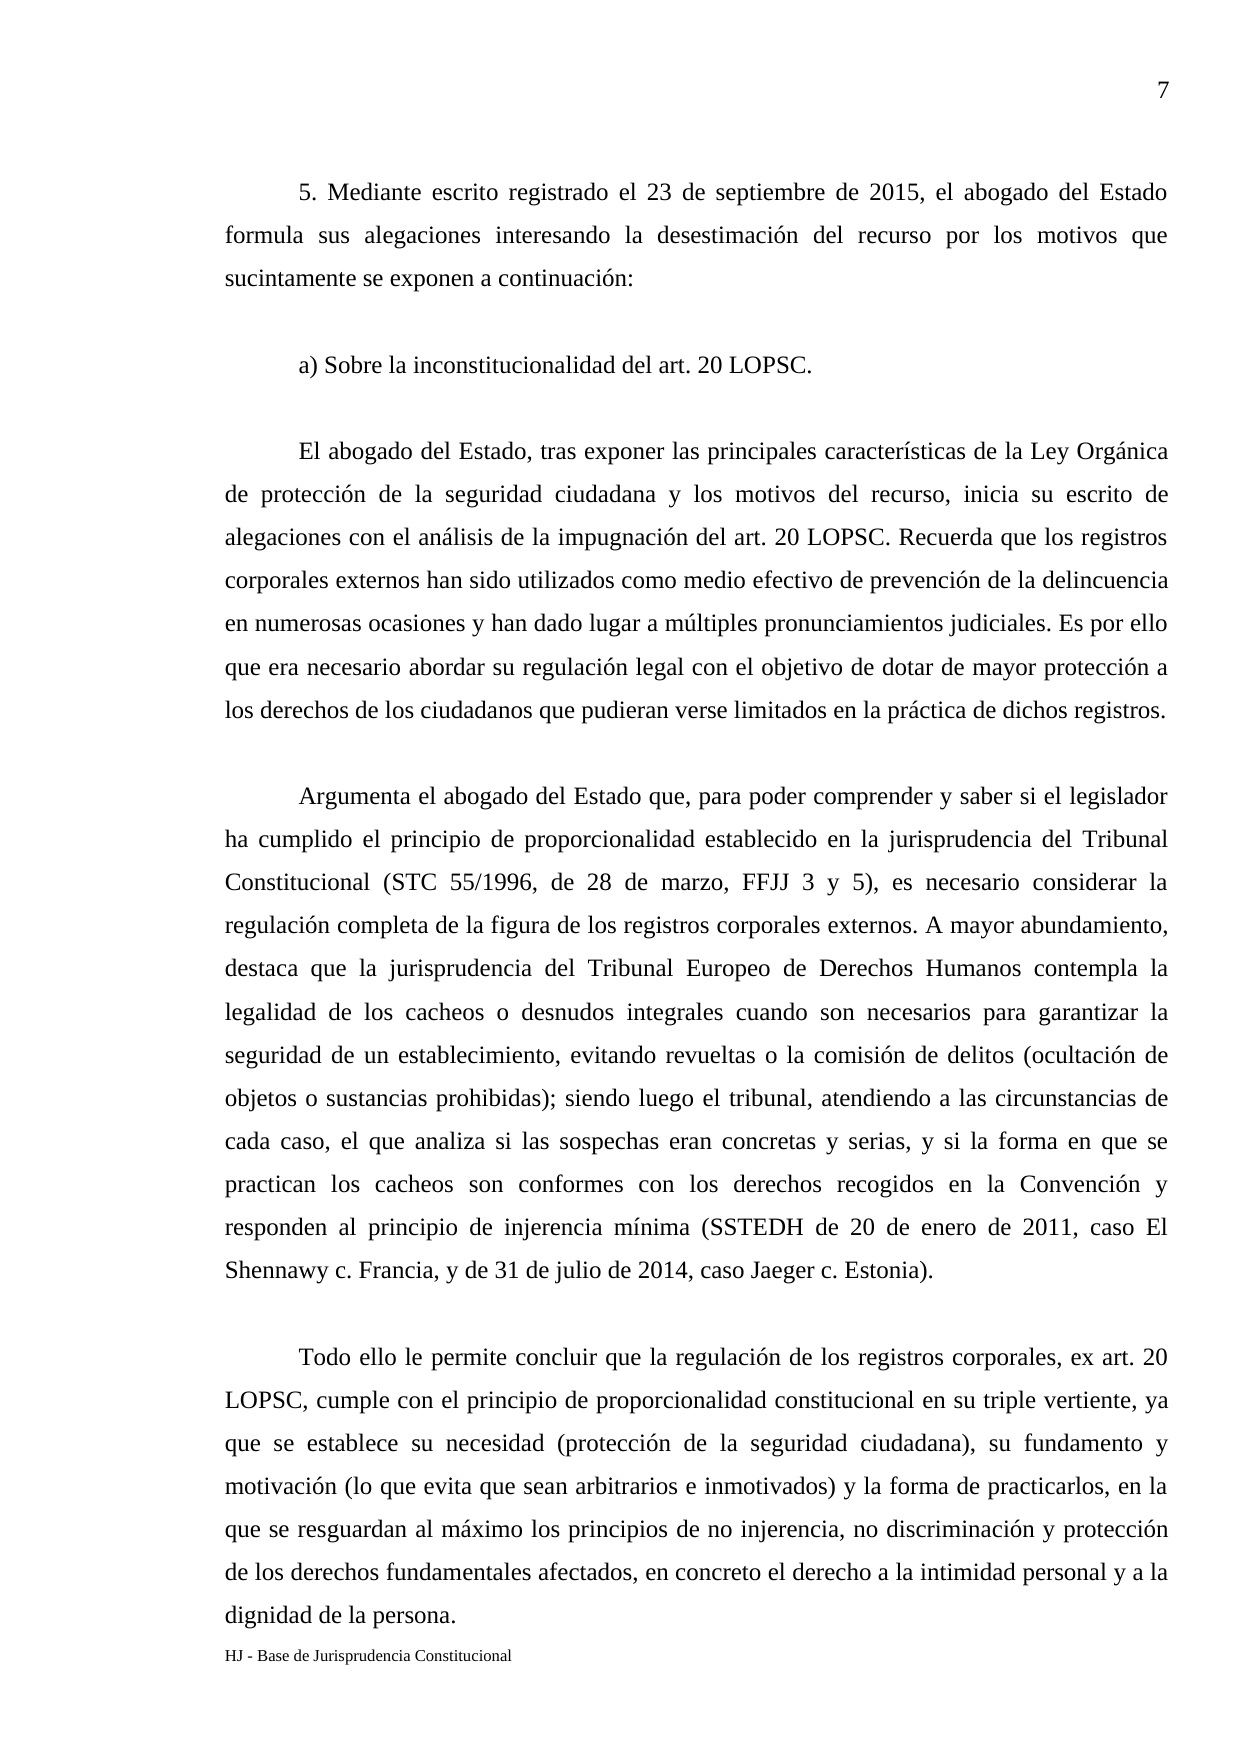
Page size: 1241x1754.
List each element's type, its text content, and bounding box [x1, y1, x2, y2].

text a) Sobre la inconstitucionalidad del art. 20 LOPSC. [224, 350, 1169, 378]
text 5. Mediante escrito registrado el 23 de septiembre de 2015, el abogado del Estado formula sus alegaciones interesando la desestimación del recurso por los motivos que sucintamente se exponen a continuación: [224, 177, 1169, 292]
text Argumenta el abogado del Estado que, para poder comprender y saber si el legislador ha cumplido el principio de proporcionalidad establecido en la jurisprudencia del Tribunal Constitucional (STC 55/1996, de 28 de marzo, FFJJ 3 y 5), es necesario considerar la regulación completa de la figura de los registros corporales externos. A mayor abundamiento, destaca que la jurisprudencia del Tribunal Europeo de Derechos Humanos contempla la legalidad de los cacheos o desnudos integrales cuando son necesarios para garantizar la seguridad de un establecimiento, evitando revueltas o la comisión de delitos (ocultación de objetos o sustancias prohibidas); siendo luego el tribunal, atendiendo a las circunstancias de cada caso, el que analiza si las sospechas eran concretas y serias, y si la forma en que se practican los cacheos son conformes con los derechos recogidos en la Convención y responden al principio de injerencia mínima (SSTEDH de 20 de enero de 2011, caso El Shennawy c. Francia, y de 31 de julio de 2014, caso Jaeger c. Estonia). [224, 781, 1169, 1284]
text El abogado del Estado, tras exponer las principales características de la Ley Orgánica de protección de la seguridad ciudadana y los motivos del recurso, inicia su escrito de alegaciones con el análisis de la impugnación del art. 20 LOPSC. Recuerda que los registros corporales externos han sido utilizados como medio efectivo de prevención de la delincuencia en numerosas ocasiones y han dado lugar a múltiples pronunciamientos judiciales. Es por ello que era necesario abordar su regulación legal con el objetivo de dotar de mayor protección a los derechos de los ciudadanos que pudieran verse limitados en la práctica de dichos registros. [224, 436, 1169, 723]
text Todo ello le permite concluir que la regulación de los registros corporales, ex art. 20 LOPSC, cumple con el principio de proporcionalidad constitucional en su triple vertiente, ya que se establece su necesidad (protección de la seguridad ciudadana), su fundamento y motivación (lo que evita que sean arbitrarios e inmotivados) y la forma de practicarlos, en la que se resguardan al máximo los principios de no injerencia, no discriminación y protección de los derechos fundamentales afectados, en concreto el derecho a la intimidad personal y a la dignidad de la persona. [224, 1342, 1169, 1629]
